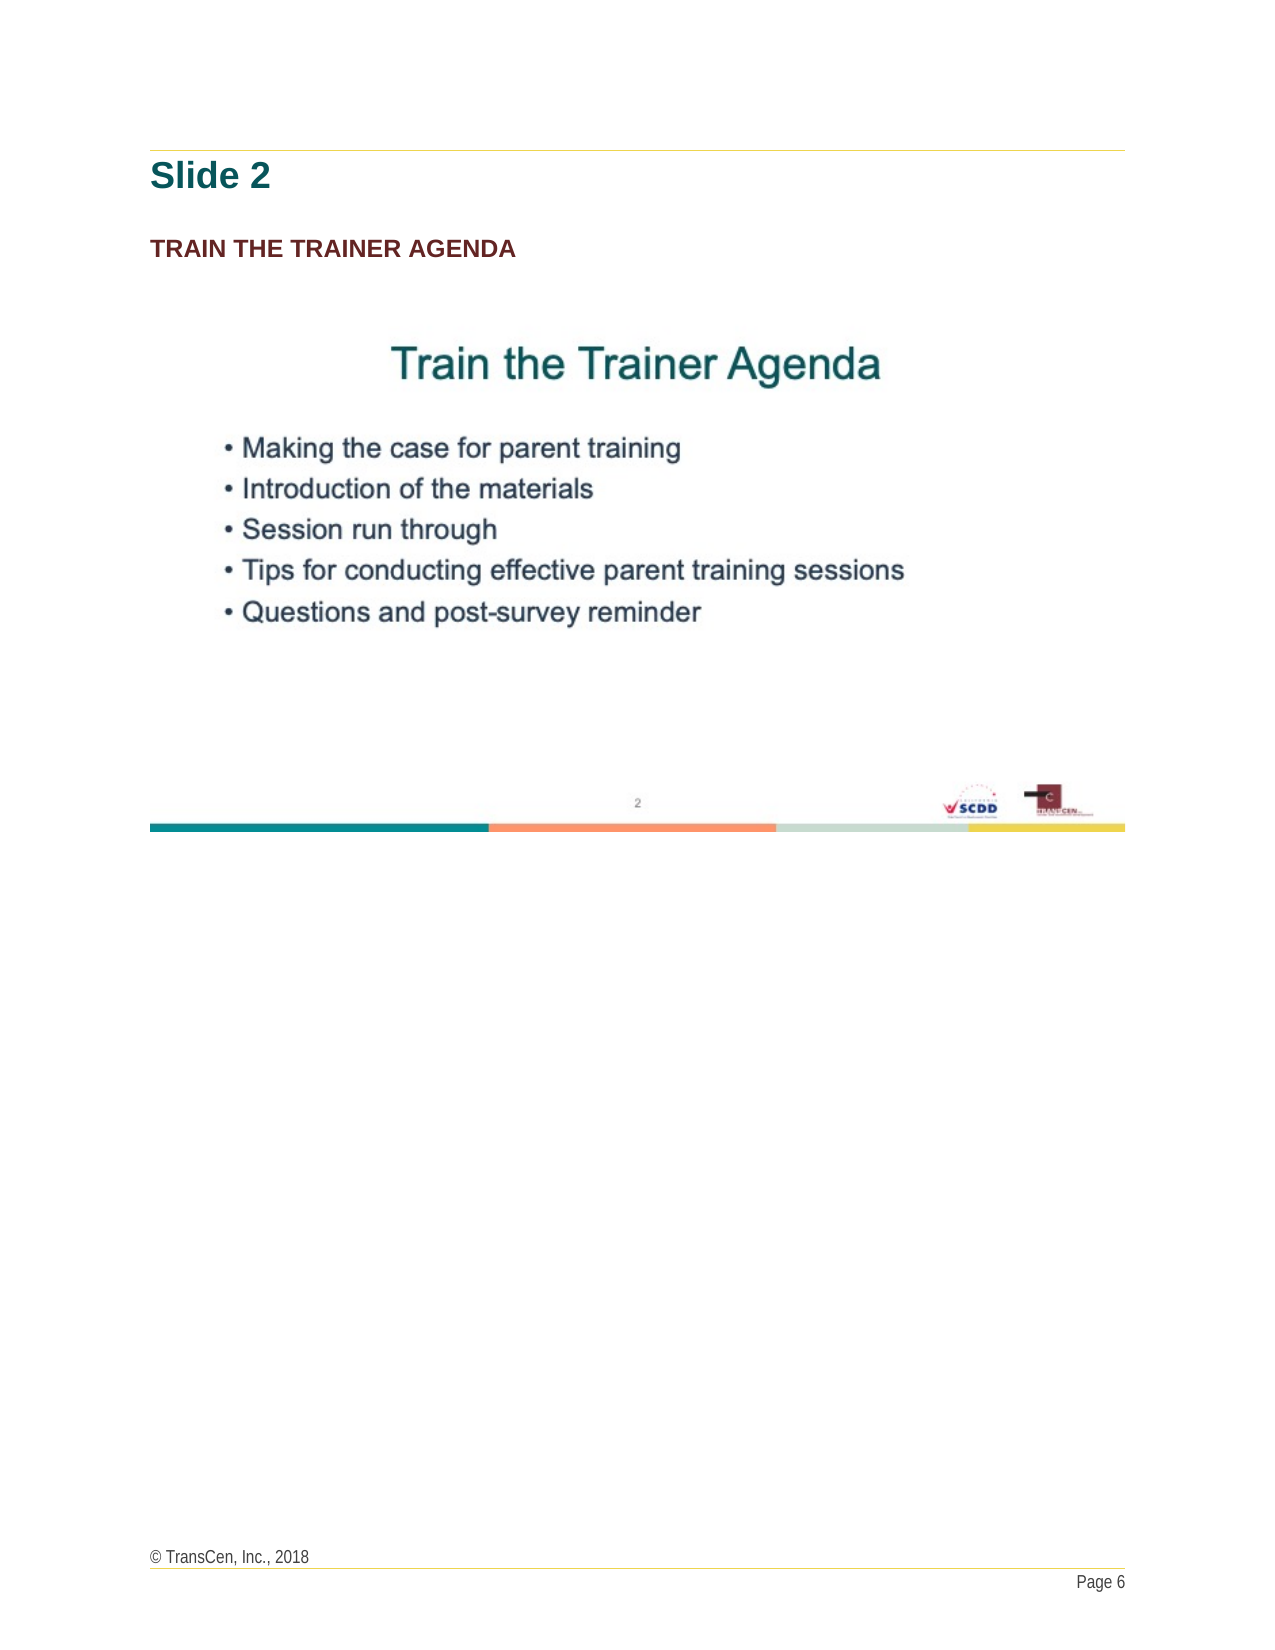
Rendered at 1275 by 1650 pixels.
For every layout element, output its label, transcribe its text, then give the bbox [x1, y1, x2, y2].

picture [150, 283, 1125, 832]
text Slide 2 [150, 151, 1125, 196]
text TRAIN THE TRAINER AGENDA [150, 234, 1125, 262]
